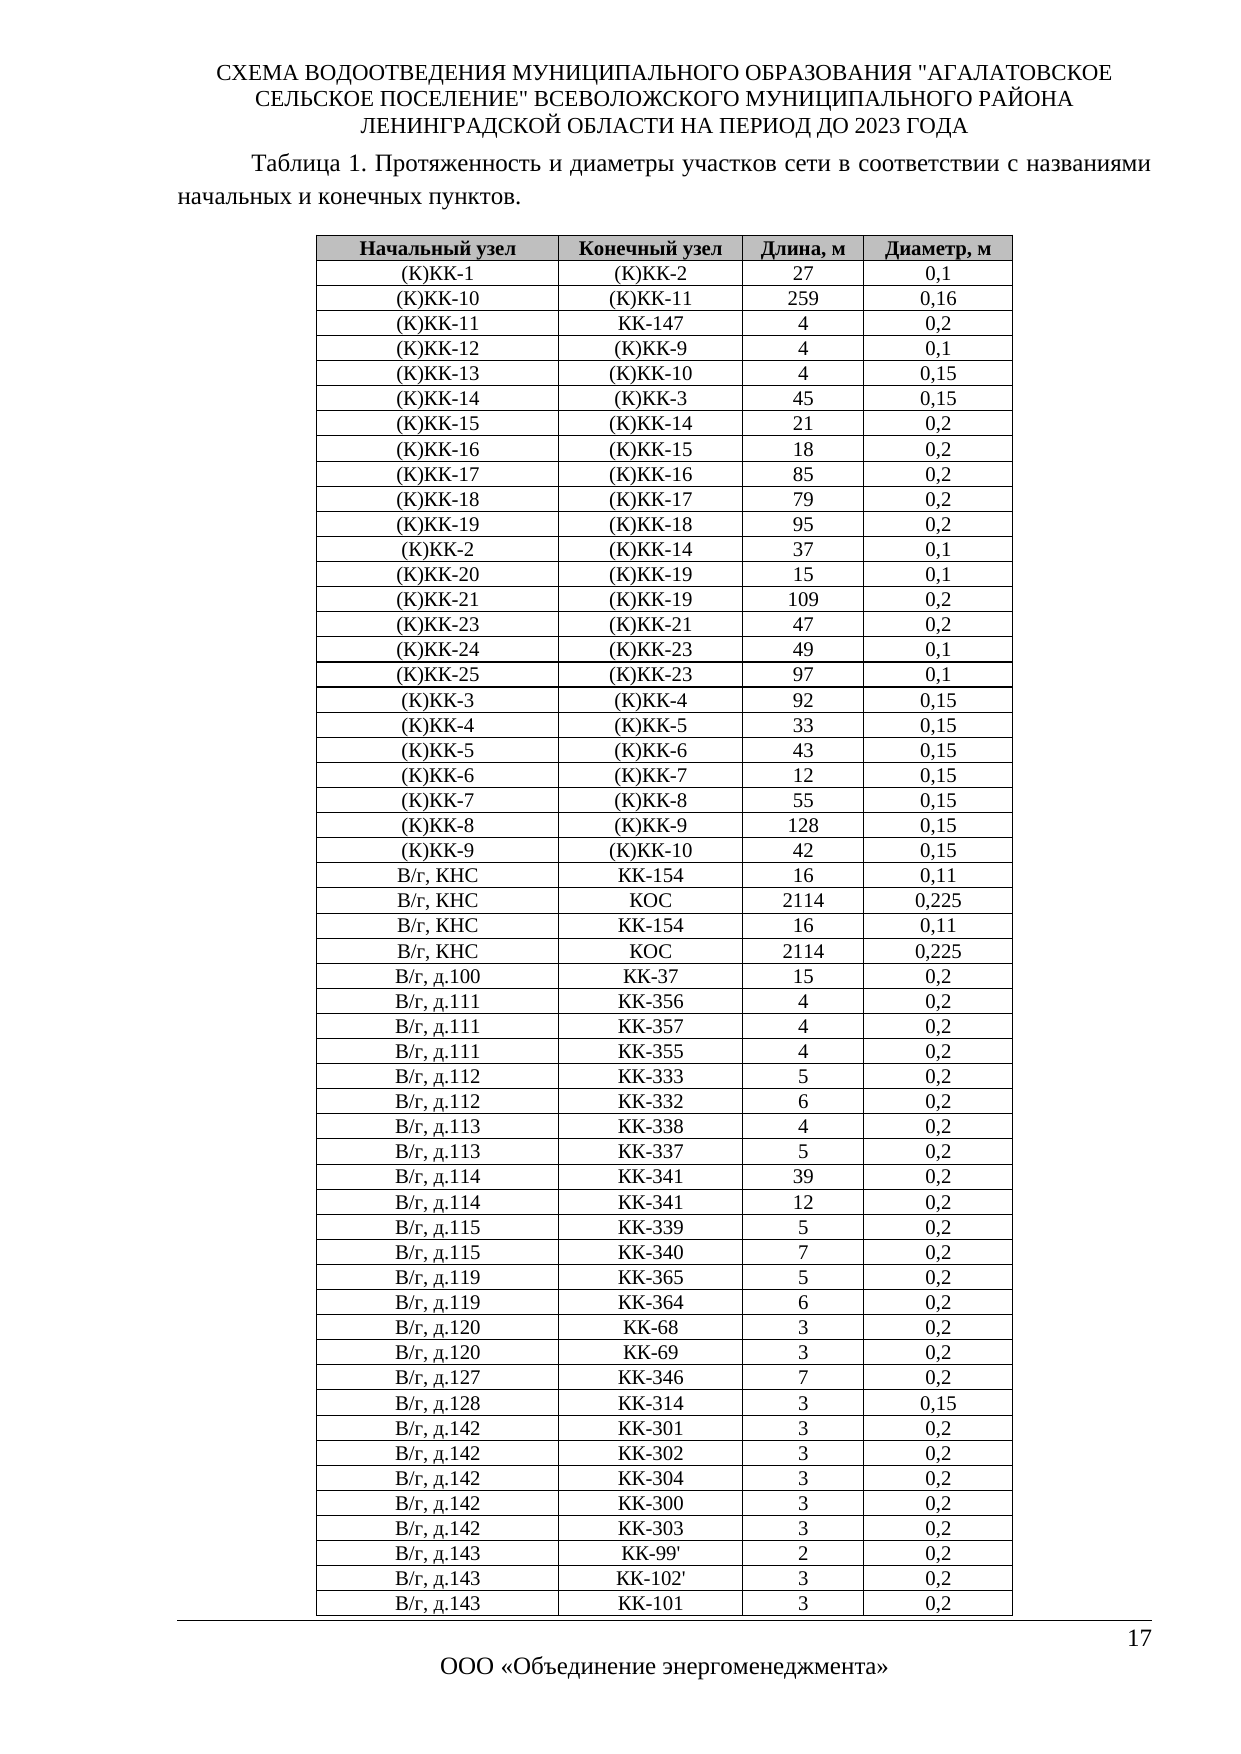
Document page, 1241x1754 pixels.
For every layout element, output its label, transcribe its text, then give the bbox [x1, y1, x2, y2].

table_cell КК-341 [559, 1165, 742, 1188]
table_header Начальный узел [317, 236, 558, 260]
table_cell 2 [743, 1541, 863, 1565]
table_cell 0,11 [864, 863, 1012, 887]
table_cell В/г, д.114 [317, 1190, 558, 1214]
table_cell (К)КК-3 [317, 688, 558, 712]
table_cell 2114 [743, 939, 863, 963]
table_cell 97 [743, 663, 863, 686]
table_cell В/г, д.142 [317, 1491, 558, 1515]
table_cell (К)КК-11 [317, 311, 558, 335]
table_cell 0,2 [864, 1491, 1012, 1515]
table_cell 0,2 [864, 436, 1012, 461]
table_cell 0,2 [864, 311, 1012, 335]
table_cell 0,15 [864, 813, 1012, 837]
table_cell (К)КК-6 [559, 738, 742, 762]
table_cell В/г, д.112 [317, 1064, 558, 1088]
table_cell КК-314 [559, 1390, 742, 1414]
table_cell 3 [743, 1516, 863, 1540]
table_cell 4 [743, 1039, 863, 1063]
table_cell В/г, д.100 [317, 964, 558, 988]
table_cell (К)КК-7 [317, 788, 558, 812]
table_cell (К)КК-15 [559, 436, 742, 461]
table_cell В/г, д.142 [317, 1466, 558, 1490]
table_cell (К)КК-5 [559, 713, 742, 737]
table_cell КК-340 [559, 1240, 742, 1264]
table_cell (К)КК-23 [317, 612, 558, 636]
table_cell 3 [743, 1591, 863, 1615]
table_cell В/г, д.143 [317, 1591, 558, 1615]
table_cell 0,2 [864, 1340, 1012, 1364]
table_cell 0,1 [864, 537, 1012, 561]
table_cell 0,2 [864, 462, 1012, 486]
table_cell 21 [743, 411, 863, 435]
table_cell 49 [743, 637, 863, 661]
table_cell (К)КК-17 [317, 462, 558, 486]
table_cell 5 [743, 1215, 863, 1239]
table_cell 3 [743, 1340, 863, 1364]
table_cell 47 [743, 612, 863, 636]
table_cell В/г, д.143 [317, 1541, 558, 1565]
table_cell 0,15 [864, 738, 1012, 762]
table_cell КК-304 [559, 1466, 742, 1490]
table_cell (К)КК-2 [559, 261, 742, 285]
table_cell 92 [743, 688, 863, 712]
table_cell 0,2 [864, 512, 1012, 536]
table_cell 0,2 [864, 1516, 1012, 1540]
table_cell 0,2 [864, 1541, 1012, 1565]
table_cell 0,2 [864, 1290, 1012, 1314]
table_cell 3 [743, 1491, 863, 1515]
table_cell (К)КК-19 [559, 587, 742, 611]
table_cell КК-341 [559, 1190, 742, 1214]
table_cell 128 [743, 813, 863, 837]
table_cell (К)КК-23 [559, 637, 742, 661]
table_cell В/г, д.142 [317, 1416, 558, 1439]
table_cell 33 [743, 713, 863, 737]
table_cell 0,2 [864, 1365, 1012, 1389]
table_cell В/г, д.119 [317, 1290, 558, 1314]
table_cell 7 [743, 1240, 863, 1264]
table_cell КК-364 [559, 1290, 742, 1314]
table_cell (К)КК-2 [317, 537, 558, 561]
table_cell 0,2 [864, 1466, 1012, 1490]
table_cell 0,2 [864, 1215, 1012, 1239]
table_cell 0,15 [864, 763, 1012, 787]
table_cell (К)КК-16 [559, 462, 742, 486]
table_cell КК-147 [559, 311, 742, 335]
table_cell 15 [743, 964, 863, 988]
table_cell В/г, д.120 [317, 1340, 558, 1364]
table_cell 4 [743, 989, 863, 1013]
table_cell (К)КК-10 [559, 361, 742, 385]
table_cell В/г, КНС [317, 939, 558, 963]
table_cell КК-69 [559, 1340, 742, 1364]
table_cell КК-37 [559, 964, 742, 988]
table_cell 0,1 [864, 663, 1012, 686]
table_cell КК-355 [559, 1039, 742, 1063]
table_cell 0,2 [864, 1165, 1012, 1188]
table_cell (К)КК-9 [559, 813, 742, 837]
table_cell КК-102' [559, 1566, 742, 1590]
table_cell 12 [743, 1190, 863, 1214]
table_cell 0,2 [864, 1139, 1012, 1163]
table_cell КК-101 [559, 1591, 742, 1615]
table_cell 0,15 [864, 788, 1012, 812]
table_cell 37 [743, 537, 863, 561]
table_cell КК-338 [559, 1114, 742, 1138]
table_cell 39 [743, 1165, 863, 1188]
table_cell 0,225 [864, 939, 1012, 963]
table_cell (К)КК-9 [559, 336, 742, 360]
table_cell (К)КК-8 [317, 813, 558, 837]
table_cell 0,2 [864, 1315, 1012, 1339]
table_cell 0,225 [864, 888, 1012, 912]
table_cell 0,2 [864, 1064, 1012, 1088]
table_cell В/г, д.113 [317, 1114, 558, 1138]
table_cell 0,2 [864, 1566, 1012, 1590]
table_cell 109 [743, 587, 863, 611]
table_cell 18 [743, 436, 863, 461]
table_cell 55 [743, 788, 863, 812]
table_cell 3 [743, 1441, 863, 1465]
table_cell (К)КК-16 [317, 436, 558, 461]
table_cell 95 [743, 512, 863, 536]
table_cell 0,2 [864, 1591, 1012, 1615]
table_cell (К)КК-20 [317, 562, 558, 586]
table_cell (К)КК-3 [559, 386, 742, 410]
table_cell (К)КК-19 [559, 562, 742, 586]
table_cell В/г, д.142 [317, 1441, 558, 1465]
table_cell 3 [743, 1390, 863, 1414]
table_cell 0,15 [864, 838, 1012, 862]
table_cell 0,2 [864, 1416, 1012, 1439]
table_cell (К)КК-8 [559, 788, 742, 812]
text Таблица 1. Протяженность и диаметры участков сети в соответствии с названиями начальных и конечных пунктов. [177, 148, 1152, 209]
table_cell 0,15 [864, 386, 1012, 410]
table_cell 0,1 [864, 562, 1012, 586]
table_cell 85 [743, 462, 863, 486]
table_cell (К)КК-10 [559, 838, 742, 862]
table_cell 0,2 [864, 1039, 1012, 1063]
table_cell В/г, д.111 [317, 1014, 558, 1038]
table_cell В/г, д.128 [317, 1390, 558, 1414]
table_cell КК-337 [559, 1139, 742, 1163]
table_cell (К)КК-21 [317, 587, 558, 611]
table_cell 0,15 [864, 688, 1012, 712]
table_cell КК-333 [559, 1064, 742, 1088]
table_cell (К)КК-1 [317, 261, 558, 285]
table_cell КК-99' [559, 1541, 742, 1565]
table_cell 0,2 [864, 587, 1012, 611]
table_cell (К)КК-21 [559, 612, 742, 636]
table_cell 5 [743, 1139, 863, 1163]
table_cell В/г, д.143 [317, 1566, 558, 1590]
table_cell 16 [743, 914, 863, 937]
table_cell 4 [743, 1014, 863, 1038]
table_cell (К)КК-9 [317, 838, 558, 862]
table_cell 3 [743, 1315, 863, 1339]
table_cell 0,2 [864, 964, 1012, 988]
table_cell (К)КК-4 [559, 688, 742, 712]
table_header Диаметр, м [864, 236, 1012, 260]
table_cell 4 [743, 1114, 863, 1138]
table_cell 0,2 [864, 1240, 1012, 1264]
table_cell 0,2 [864, 1190, 1012, 1214]
table_cell (К)КК-7 [559, 763, 742, 787]
table_cell 0,2 [864, 989, 1012, 1013]
table_cell В/г, д.113 [317, 1139, 558, 1163]
table_cell В/г, д.120 [317, 1315, 558, 1339]
table_cell 0,1 [864, 336, 1012, 360]
table_cell КК-68 [559, 1315, 742, 1339]
table_cell 79 [743, 487, 863, 511]
table_cell КК-365 [559, 1265, 742, 1289]
table_cell В/г, д.112 [317, 1089, 558, 1113]
table_cell 6 [743, 1089, 863, 1113]
table_cell 6 [743, 1290, 863, 1314]
table_cell 0,2 [864, 1089, 1012, 1113]
table_cell КК-154 [559, 863, 742, 887]
table_cell 5 [743, 1064, 863, 1088]
table_cell 0,15 [864, 713, 1012, 737]
table_cell 43 [743, 738, 863, 762]
table_cell (К)КК-14 [559, 537, 742, 561]
table_header Конечный узел [559, 236, 742, 260]
table_cell В/г, д.115 [317, 1215, 558, 1239]
table_cell КК-302 [559, 1441, 742, 1465]
table_cell 7 [743, 1365, 863, 1389]
table_cell В/г, д.127 [317, 1365, 558, 1389]
table_cell (К)КК-14 [559, 411, 742, 435]
table_cell 0,2 [864, 1114, 1012, 1138]
table_cell КОС [559, 888, 742, 912]
table_cell КК-339 [559, 1215, 742, 1239]
table_header Длина, м [743, 236, 863, 260]
table_cell 42 [743, 838, 863, 862]
table_cell 4 [743, 336, 863, 360]
table_cell В/г, КНС [317, 888, 558, 912]
table_cell 0,2 [864, 1014, 1012, 1038]
table_cell (К)КК-15 [317, 411, 558, 435]
table_cell 16 [743, 863, 863, 887]
table_cell В/г, КНС [317, 914, 558, 937]
table_cell 0,2 [864, 1265, 1012, 1289]
table_cell (К)КК-23 [559, 663, 742, 686]
table_cell КК-356 [559, 989, 742, 1013]
table_cell 0,2 [864, 612, 1012, 636]
table_cell КК-300 [559, 1491, 742, 1515]
table_cell (К)КК-4 [317, 713, 558, 737]
table_cell (К)КК-17 [559, 487, 742, 511]
table_cell 3 [743, 1566, 863, 1590]
table_cell 0,1 [864, 637, 1012, 661]
table_cell КК-332 [559, 1089, 742, 1113]
table_cell КК-301 [559, 1416, 742, 1439]
table_cell 3 [743, 1416, 863, 1439]
table_cell 0,2 [864, 411, 1012, 435]
table_cell В/г, д.111 [317, 1039, 558, 1063]
table_cell 259 [743, 286, 863, 310]
table_cell (К)КК-12 [317, 336, 558, 360]
table_cell 5 [743, 1265, 863, 1289]
table_cell КК-303 [559, 1516, 742, 1540]
table_cell 0,2 [864, 487, 1012, 511]
table_cell (К)КК-18 [317, 487, 558, 511]
table_cell (К)КК-25 [317, 663, 558, 686]
table_cell (К)КК-11 [559, 286, 742, 310]
table_cell КОС [559, 939, 742, 963]
table_cell 4 [743, 311, 863, 335]
table_cell (К)КК-6 [317, 763, 558, 787]
table_cell (К)КК-13 [317, 361, 558, 385]
table_cell 27 [743, 261, 863, 285]
table_cell В/г, д.114 [317, 1165, 558, 1188]
table_cell 12 [743, 763, 863, 787]
table_cell 3 [743, 1466, 863, 1490]
table_cell 0,11 [864, 914, 1012, 937]
table_cell 0,16 [864, 286, 1012, 310]
table_cell 0,15 [864, 361, 1012, 385]
table_cell В/г, д.115 [317, 1240, 558, 1264]
table_cell (К)КК-18 [559, 512, 742, 536]
table_cell КК-357 [559, 1014, 742, 1038]
table_cell В/г, д.111 [317, 989, 558, 1013]
table_cell В/г, д.119 [317, 1265, 558, 1289]
table_cell 45 [743, 386, 863, 410]
table_cell В/г, д.142 [317, 1516, 558, 1540]
table_cell (К)КК-10 [317, 286, 558, 310]
table_cell КК-154 [559, 914, 742, 937]
table_cell 4 [743, 361, 863, 385]
table_cell 0,1 [864, 261, 1012, 285]
table_cell (К)КК-5 [317, 738, 558, 762]
table_cell КК-346 [559, 1365, 742, 1389]
table_cell (К)КК-19 [317, 512, 558, 536]
table_cell (К)КК-24 [317, 637, 558, 661]
table_cell 2114 [743, 888, 863, 912]
table_cell 15 [743, 562, 863, 586]
table_cell 0,15 [864, 1390, 1012, 1414]
table_cell (К)КК-14 [317, 386, 558, 410]
table_cell 0,2 [864, 1441, 1012, 1465]
table_cell В/г, КНС [317, 863, 558, 887]
